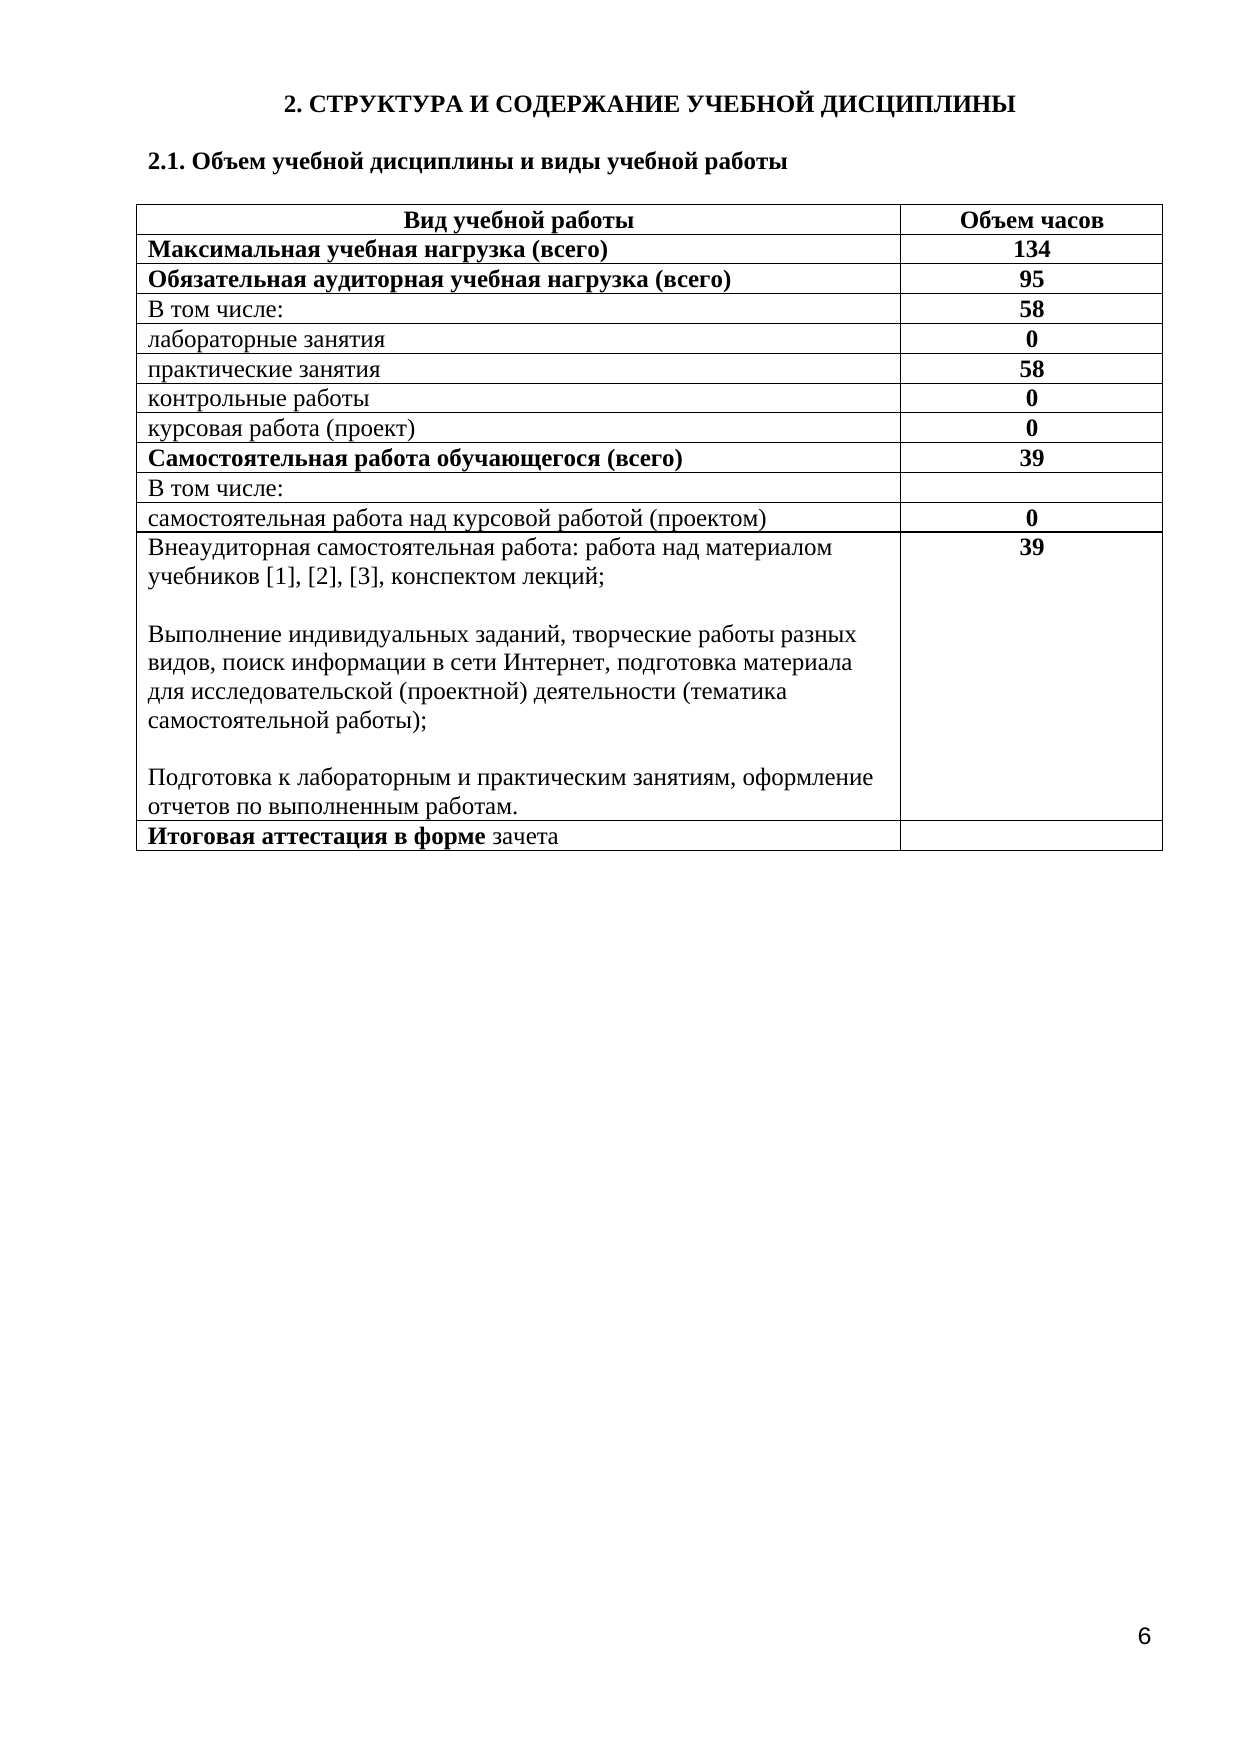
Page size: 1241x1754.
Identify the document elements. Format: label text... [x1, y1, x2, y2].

table_cell 0 [901, 324, 1162, 353]
table_cell Внеаудиторная самостоятельная работа: работа над материалом учебников [1], [2], [3], конспектом лекций; Выполнение индивидуальных заданий, творческие работы разных видов, поиск информации в сети Интернет, подготовка материала для исследовательской (проектной) деятельности (тематика самостоятельной работы); Подготовка к лабораторным и практическим занятиям, оформление отчетов по выполненным работам. [137, 533, 900, 820]
table_cell 0 [901, 503, 1162, 531]
text 2. СТРУКТУРА И СОДЕРЖАНИЕ УЧЕБНОЙ ДИСЦИПЛИНЫ [148, 89, 1152, 117]
table_cell 0 [901, 413, 1162, 442]
table_cell Итоговая аттестация в форме зачета [137, 821, 900, 850]
table_cell контрольные работы [137, 384, 900, 412]
table_cell Максимальная учебная нагрузка (всего) [137, 235, 900, 263]
table_cell практические занятия [137, 354, 900, 382]
table_cell 58 [901, 294, 1162, 323]
table_cell курсовая работа (проект) [137, 413, 900, 442]
table_cell В том числе: [137, 294, 900, 323]
table_cell Обязательная аудиторная учебная нагрузка (всего) [137, 264, 900, 293]
text 2.1. Объем учебной дисциплины и виды учебной работы [148, 146, 1152, 175]
table_cell В том числе: [137, 473, 900, 502]
table_cell 39 [901, 533, 1162, 820]
table_cell [901, 821, 1162, 850]
table_cell Самостоятельная работа обучающегося (всего) [137, 443, 900, 472]
table_cell самостоятельная работа над курсовой работой (проектом) [137, 503, 900, 531]
table_cell 39 [901, 443, 1162, 472]
table_cell 0 [901, 384, 1162, 412]
table_header Объем часов [901, 205, 1162, 233]
table_cell лабораторные занятия [137, 324, 900, 353]
table_cell 134 [901, 235, 1162, 263]
table_header Вид учебной работы [137, 205, 900, 233]
table_cell 58 [901, 354, 1162, 382]
table_cell 95 [901, 264, 1162, 293]
table_cell [901, 473, 1162, 502]
